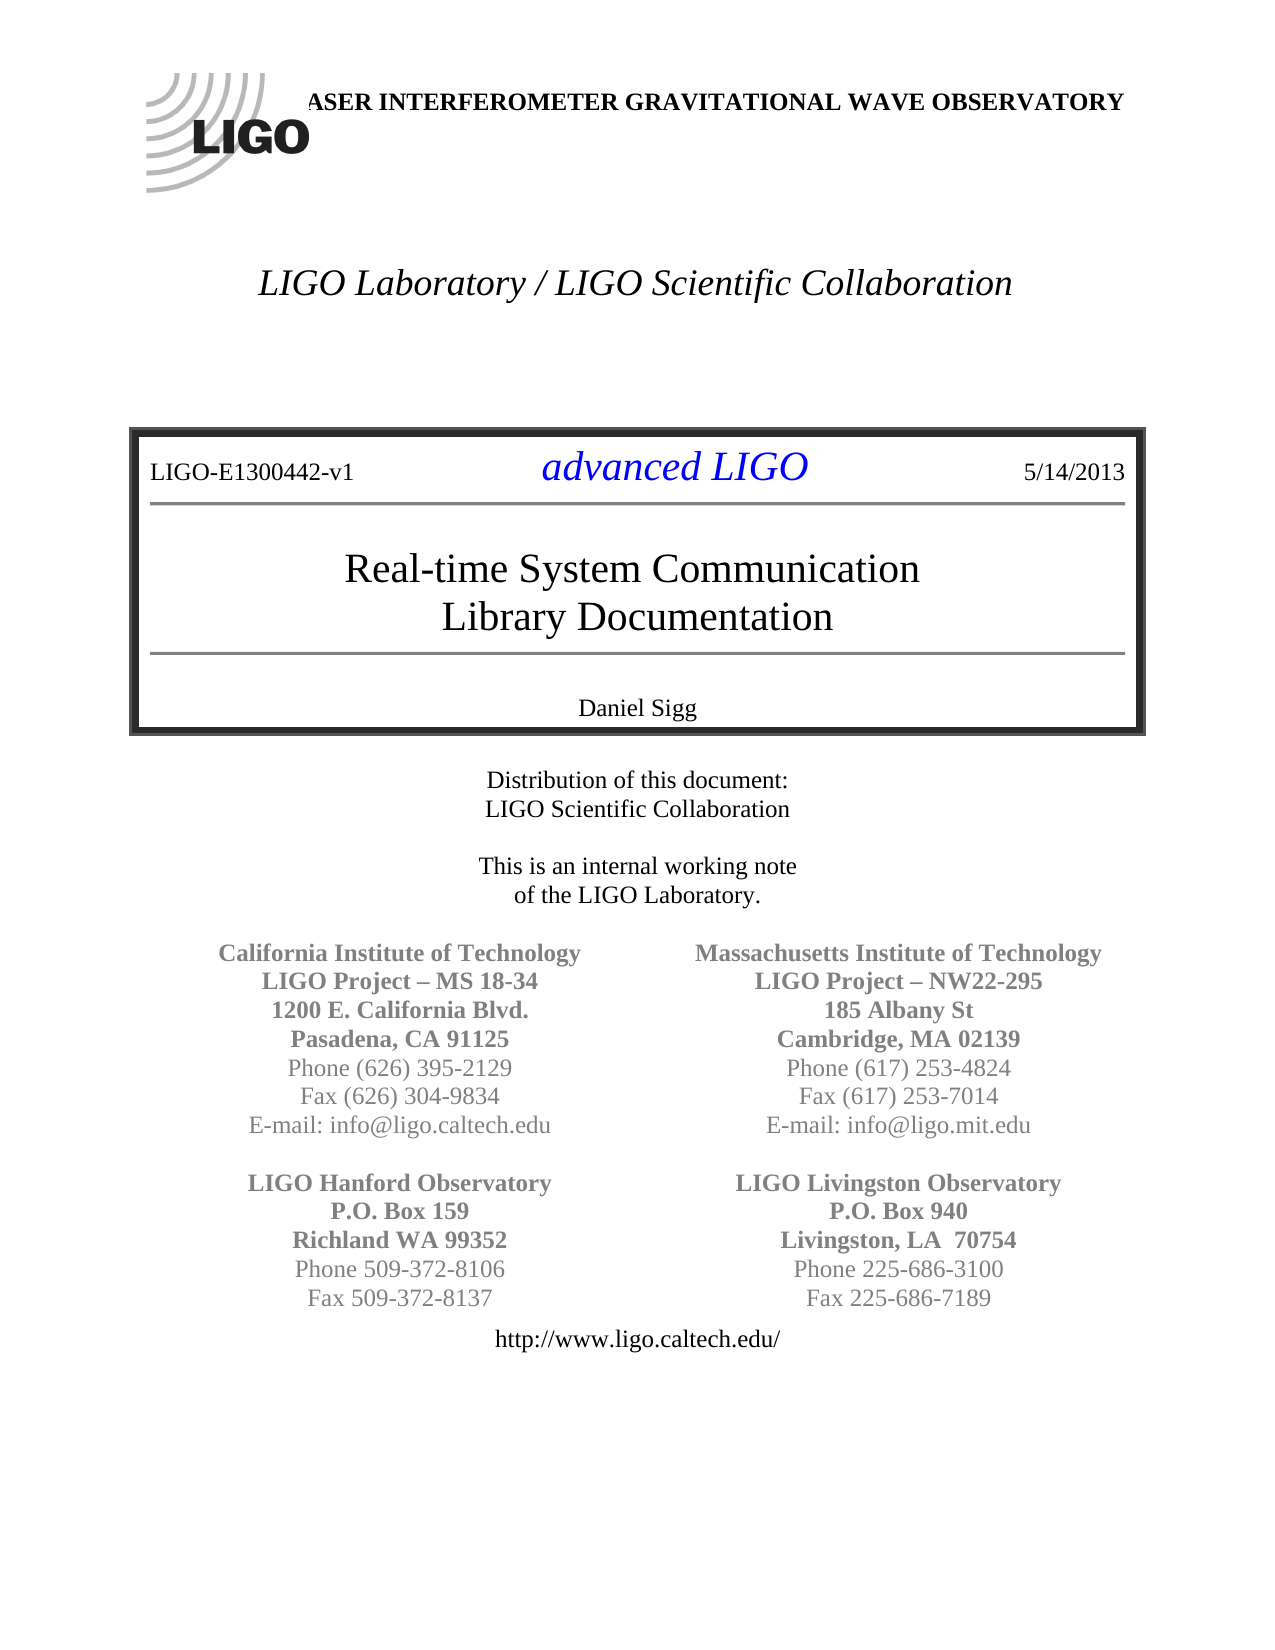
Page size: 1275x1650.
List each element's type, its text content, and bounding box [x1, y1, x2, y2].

picture [146, 73, 309, 193]
text Distribution of this document: [150, 765, 1125, 794]
text LIGO Scientific Collaboration [150, 794, 1125, 823]
text Daniel Sigg [142, 678, 1133, 724]
table_header California Institute of Technology LIGO Project – MS 18-34 1200 E. California Blvd. Pasadena, CA 91125 Phone (626) 395-2129 Fax (626) 304-9834 E-mail: info@ligo.caltech.edu [150, 938, 649, 1139]
table_header Massachusetts Institute of Technology LIGO Project – NW22-295 Phone (617) 253-4824 Fax (617) 253-7014 E-mail: info@ligo.mit.edu [650, 938, 1147, 1139]
text LIGO Laboratory / LIGO Scientific Collaboration [150, 260, 1125, 303]
table_cell LIGO Observatory Phone 225-686-3100 Fax 225-686-7189 [650, 1139, 1147, 1311]
text Real-time System Communication Library Documentation [142, 529, 1133, 639]
text This is an internal working note of the LIGO Laboratory. [150, 851, 1125, 909]
text LIGO-E1300442-v1 advanced LIGO 5/14/2013 [142, 440, 1133, 490]
table_cell LIGO Observatory Phone 509-372-8106 Fax 509-372-8137 [150, 1139, 649, 1311]
text http://www.ligo.caltech.edu/ [150, 1324, 1125, 1353]
